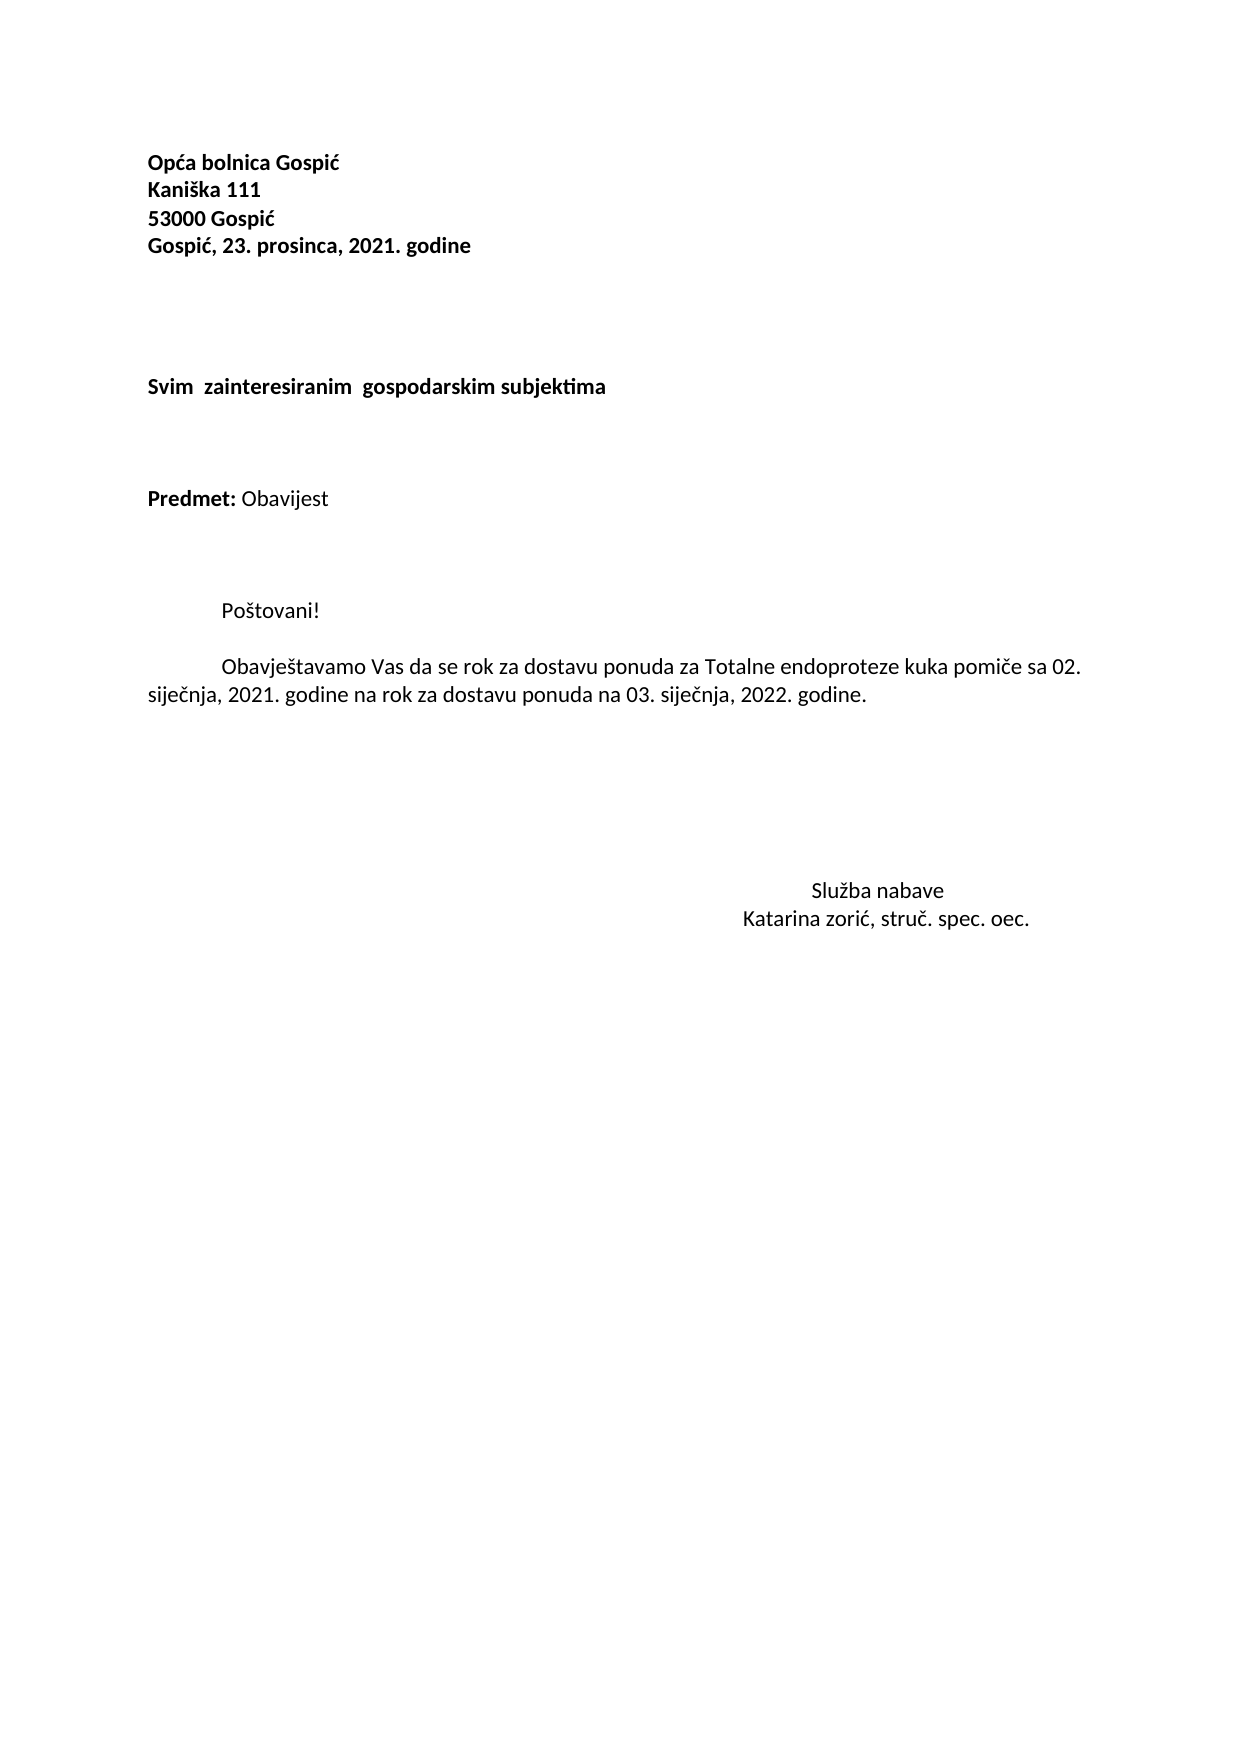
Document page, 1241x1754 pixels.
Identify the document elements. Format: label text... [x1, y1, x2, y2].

text Služba nabave [148, 876, 1093, 904]
text Svim zainteresiranim gospodarskim subjektima [148, 372, 1093, 428]
text 53000 Gospić [148, 204, 1093, 232]
text Opća bolnica Gospić [148, 148, 1093, 176]
text Obavještavamo Vas da se rok za dostavu ponuda za Totalne endoproteze kuka pomiče sa 02. siječnja, 2021. godine na rok za dostavu ponuda na 03. siječnja, 2022. godine. [148, 652, 1093, 708]
text Katarina zorić, struč. spec. oec. [148, 904, 1093, 932]
text Poštovani! [148, 596, 1093, 624]
text Gospić, 23. prosinca, 2021. godine [148, 232, 1093, 260]
text Predmet: Obavijest [148, 484, 1093, 512]
text Kaniška 111 [148, 176, 1093, 204]
